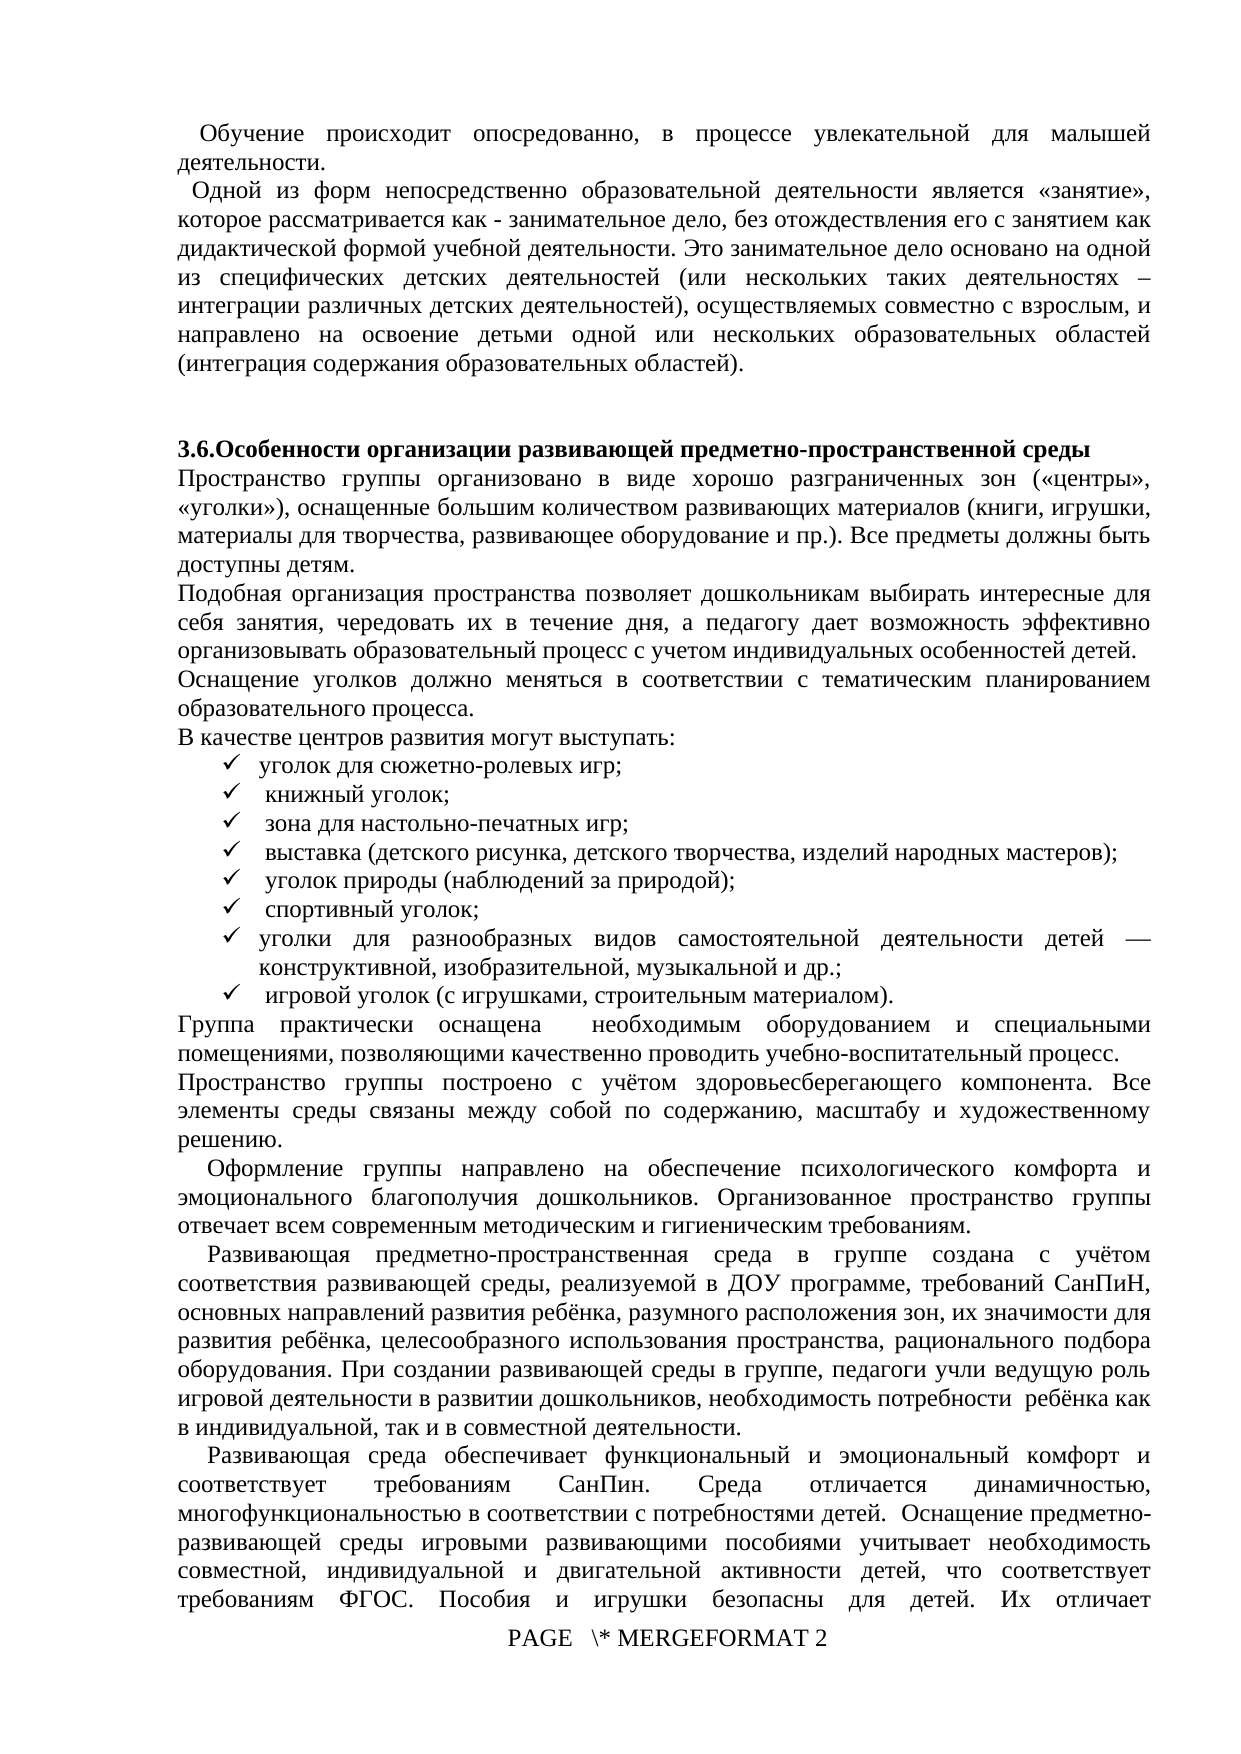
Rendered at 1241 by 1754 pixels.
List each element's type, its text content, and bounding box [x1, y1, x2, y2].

text Обучение происходит опосредованно, в процессе увлекательной для малышей деятельности. [177, 118, 1152, 176]
list выставка (детского рисунка, детского творчества, изделий народных мастеров); [221, 837, 1152, 866]
list уголки для разнообразных видов самостоятельной деятельности детей — конструктивной, изобразительной, музыкальной и др.; [221, 923, 1152, 981]
text 3.6.Особенности организации развивающей предметно-пространственной среды [177, 434, 1152, 463]
list уголок для сюжетно-ролевых игр; [221, 751, 1152, 779]
list игровой уголок (с игрушками, строительным материалом). [221, 981, 1152, 1009]
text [177, 1441, 1152, 1613]
text Развивающая предметно-пространственная среда в группе создана с учётом соответствия развивающей среды, реализуемой в ДОУ программе, требований СанПиН, основных направлений развития ребёнка, разумного расположения зон, их значимости для развития ребёнка, целесообразного использования пространства, рационального подбора оборудования. При создании развивающей среды в группе, педагоги учли ведущую роль игровой деятельности в развитии дошкольников, необходимость потребности ребёнка как в индивидуальной, так и в совместной деятельности. [177, 1239, 1152, 1441]
text Оформление группы направлено на обеспечение психологического комфорта и эмоционального благополучия дошкольников. Организованное пространство группы отвечает всем современным методическим и гигиеническим требованиям. [177, 1153, 1152, 1239]
list книжный уголок; [221, 779, 1152, 808]
list спортивный уголок; [221, 894, 1152, 923]
text Пространство группы построено с учётом здоровьесберегающего компонента. Все элементы среды связаны между собой по содержанию, масштабу и художественному решению. [177, 1067, 1152, 1153]
text Подобная организация пространства позволяет дошкольникам выбирать интересные для себя занятия, чередовать их в течение дня, а педагогу дает возможность эффективно организовывать образовательный процесс с учетом индивидуальных особенностей детей. [177, 578, 1152, 664]
text Группа практически оснащена необходимым оборудованием и специальными помещениями, позволяющими качественно проводить учебно-воспитательный процесс. [177, 1009, 1152, 1067]
text Пространство группы организовано в виде хорошо разграниченных зон («центры», «уголки»), оснащенные большим количеством развивающих материалов (книги, игрушки, материалы для творчества, развивающее оборудование и пр.). Все предметы должны быть доступны детям. [177, 463, 1152, 578]
list уголок природы (наблюдений за природой); [221, 866, 1152, 894]
text Одной из форм непосредственно образовательной деятельности является «занятие», которое рассматривается как - занимательное дело, без отождествления его с занятием как дидактической формой учебной деятельности. Это занимательное дело основано на одной из специфических детских деятельностей (или нескольких таких деятельностях – интеграции различных детских деятельностей), осуществляемых совместно с взрослым, и направлено на освоение детьми одной или нескольких образовательных областей (интеграция содержания образовательных областей). [177, 176, 1152, 377]
text В качестве центров развития могут выступать: [177, 722, 1152, 751]
text Оснащение уголков должно меняться в соответствии с тематическим планированием образовательного процесса. [177, 664, 1152, 722]
list зона для настольно-печатных игр; [221, 808, 1152, 837]
